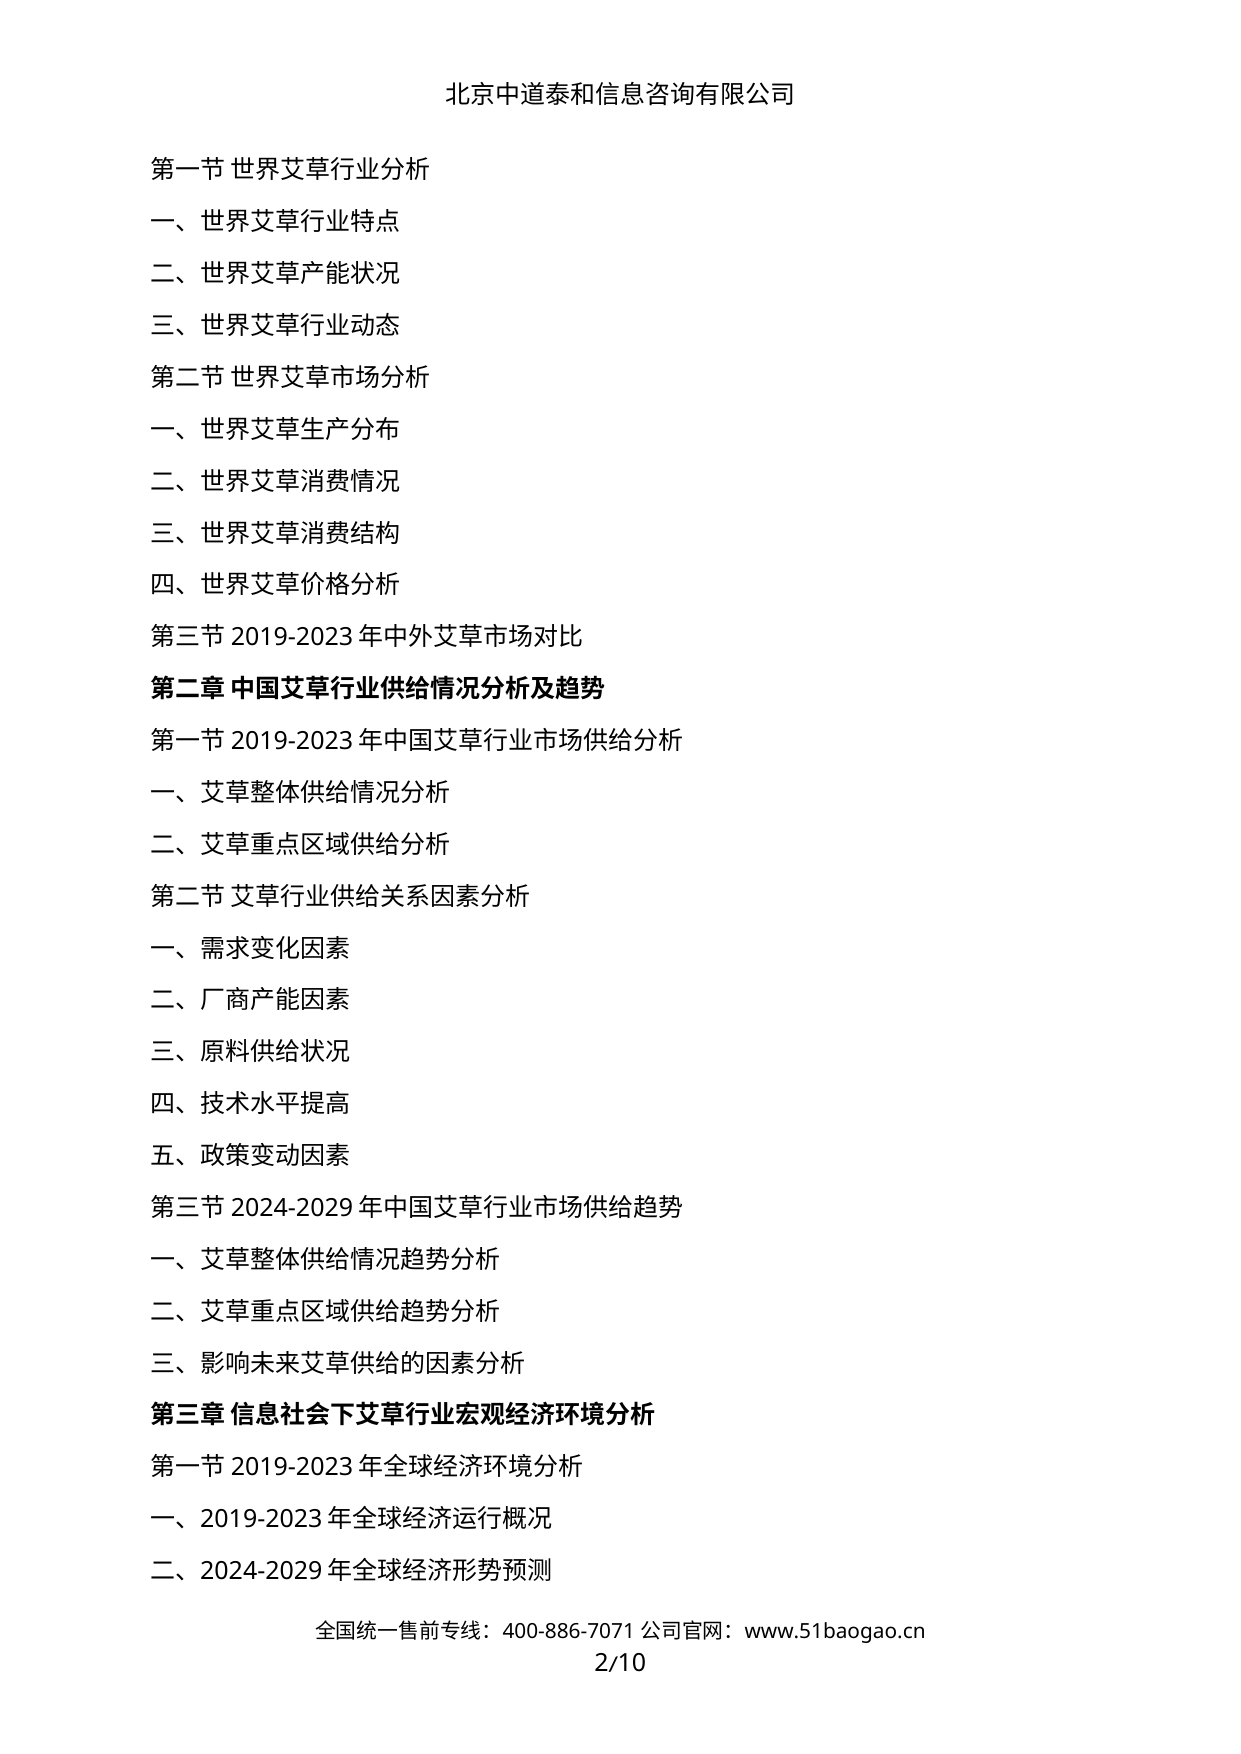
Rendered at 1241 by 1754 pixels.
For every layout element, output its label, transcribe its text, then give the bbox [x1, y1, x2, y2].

text 第二节 艾草行业供给关系因素分析 [150, 876, 1090, 912]
text 第一节 2019-2023年中国艾草行业市场供给分析 [150, 721, 1090, 757]
text 第三章 信息社会下艾草行业宏观经济环境分析 [150, 1395, 1090, 1431]
text 三、世界艾草消费结构 [150, 513, 1090, 549]
text 二、艾草重点区域供给分析 [150, 824, 1090, 861]
text 第三节 2019-2023年中外艾草市场对比 [150, 617, 1090, 653]
text 二、艾草重点区域供给趋势分析 [150, 1291, 1090, 1327]
text 第一节 2019-2023年全球经济环境分析 [150, 1447, 1090, 1483]
text 三、世界艾草行业动态 [150, 306, 1090, 342]
text 一、2019-2023年全球经济运行概况 [150, 1499, 1090, 1535]
text 三、原料供给状况 [150, 1032, 1090, 1068]
text 一、世界艾草生产分布 [150, 409, 1090, 446]
text 第二节 世界艾草市场分析 [150, 357, 1090, 394]
text 一、艾草整体供给情况趋势分析 [150, 1239, 1090, 1276]
text 二、厂商产能因素 [150, 980, 1090, 1016]
text 第三节 2024-2029年中国艾草行业市场供给趋势 [150, 1187, 1090, 1224]
text 一、世界艾草行业特点 [150, 202, 1090, 238]
text 四、技术水平提高 [150, 1084, 1090, 1120]
text 二、世界艾草产能状况 [150, 254, 1090, 290]
text 第二章 中国艾草行业供给情况分析及趋势 [150, 669, 1090, 705]
text 五、政策变动因素 [150, 1136, 1090, 1172]
text 一、需求变化因素 [150, 928, 1090, 964]
text 四、世界艾草价格分析 [150, 565, 1090, 601]
text 一、艾草整体供给情况分析 [150, 772, 1090, 809]
text 第一节 世界艾草行业分析 [150, 150, 1090, 186]
text 二、世界艾草消费情况 [150, 461, 1090, 497]
text 三、影响未来艾草供给的因素分析 [150, 1343, 1090, 1379]
text 二、2024-2029年全球经济形势预测 [150, 1551, 1090, 1587]
